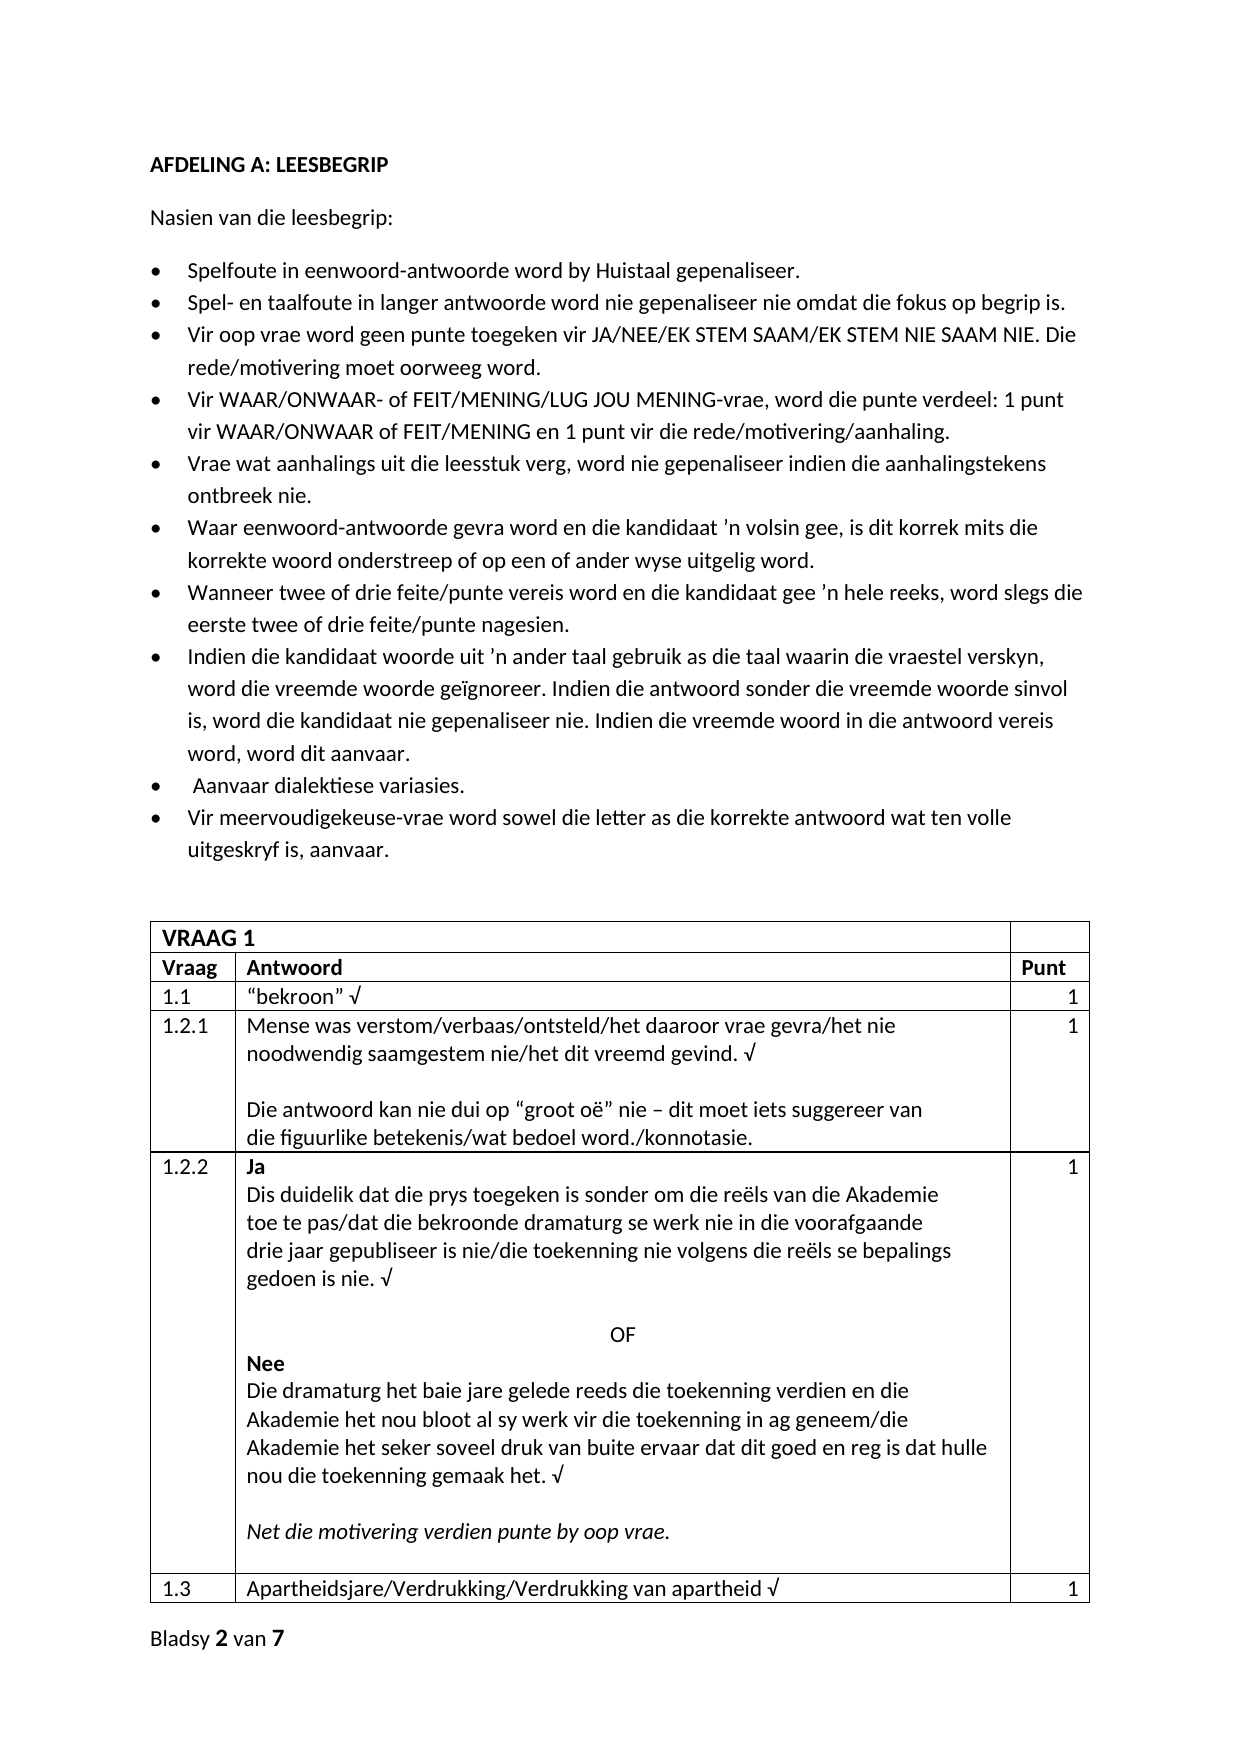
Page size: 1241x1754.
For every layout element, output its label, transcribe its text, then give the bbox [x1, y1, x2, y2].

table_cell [236, 1574, 1010, 1602]
table_cell “bekroon” √ [236, 982, 1010, 1010]
table_cell 1.2.1 [151, 1011, 235, 1151]
table_cell 1.1 [151, 982, 235, 1010]
text Nasien van die leesbegrip: [150, 203, 1090, 231]
table_cell 1.3 1.4 [151, 1574, 235, 1602]
table_cell 1.2.2 [151, 1153, 235, 1573]
list Indien die kandidaat woorde uit ’n ander taal gebruik as die taal waarin die vraestel verskyn, word die vreemde woorde geïgnoreer. Indien die antwoord sonder die vreemde woorde sinvol is, word die kandidaat nie gepenaliseer nie. Indien die vreemde woord in die antwoord vereis word, word dit aanvaar. [150, 642, 1090, 767]
table_cell Antwoord [236, 953, 1010, 981]
table_cell Punt [1011, 953, 1089, 981]
list Vir oop vrae word geen punte toegeken vir JA/NEE/EK STEM SAAM/EK STEM NIE SAAM NIE. Die rede/motivering moet oorweeg word. [150, 320, 1090, 381]
list Waar eenwoord-antwoorde gevra word en die kandidaat ’n volsin gee, is dit korrek mits die korrekte woord onderstreep of op een of ander wyse uitgelig word. [150, 513, 1090, 574]
table_cell Ja Dis duidelik dat die prys toegeken is sonder om die reëls van die Akademie toe te pas/dat die bekroonde dramaturg se werk nie in die voorafgaande drie jaar gepubliseer is nie/die toekenning nie volgens die reëls se bepalings gedoen is nie. √ OF Nee Die dramaturg het baie jare gelede reeds die toekenning verdien en die Akademie het nou bloot al sy werk vir die toekenning in ag geneem/die Akademie het seker soveel druk van buite ervaar dat dit goed en reg is dat hulle nou die toekenning gemaak het. √ Net die motivering verdien punte by oop vrae. [236, 1153, 1010, 1573]
list Aanvaar dialektiese variasies. [150, 771, 1090, 799]
list Vir WAAR/ONWAAR- of FEIT/MENING/LUG JOU MENING-vrae, word die punte verdeel: 1 punt vir WAAR/ONWAAR of FEIT/MENING en 1 punt vir die rede/motivering/aanhaling. [150, 385, 1090, 445]
list Vir meervoudigekeuse-vrae word sowel die letter as die korrekte antwoord wat ten volle uitgeskryf is, aanvaar. [150, 803, 1090, 863]
table_cell 1 [1011, 1153, 1089, 1573]
table_cell Mense was verstom/verbaas/ontsteld/het daaroor vrae gevra/het nie noodwendig saamgestem nie/het dit vreemd gevind. √ Die antwoord kan nie dui op “groot oë” nie – dit moet iets suggereer van die figuurlike betekenis/wat bedoel word./konnotasie. [236, 1011, 1010, 1151]
list Vrae wat aanhalings uit die leesstuk verg, word nie gepenaliseer indien die aanhalingstekens ontbreek nie. [150, 449, 1090, 509]
table_cell 1 2 [1011, 1574, 1089, 1602]
table_cell 1 [1011, 1011, 1089, 1151]
list Wanneer twee of drie feite/punte vereis word en die kandidaat gee ’n hele reeks, word slegs die eerste twee of drie feite/punte nagesien. [150, 578, 1090, 638]
list Spel- en taalfoute in langer antwoorde word nie gepenaliseer nie omdat die fokus op begrip is. [150, 288, 1090, 316]
table_cell 1 [1011, 982, 1089, 1010]
text AFDELING A: LEESBEGRIP [150, 150, 1090, 178]
table_header [1011, 922, 1089, 952]
table_header VRAAG 1 [151, 922, 1010, 952]
list Spelfoute in eenwoord-antwoorde word by Huistaal gepenaliseer. [150, 256, 1090, 284]
table_cell Vraag [151, 953, 235, 981]
